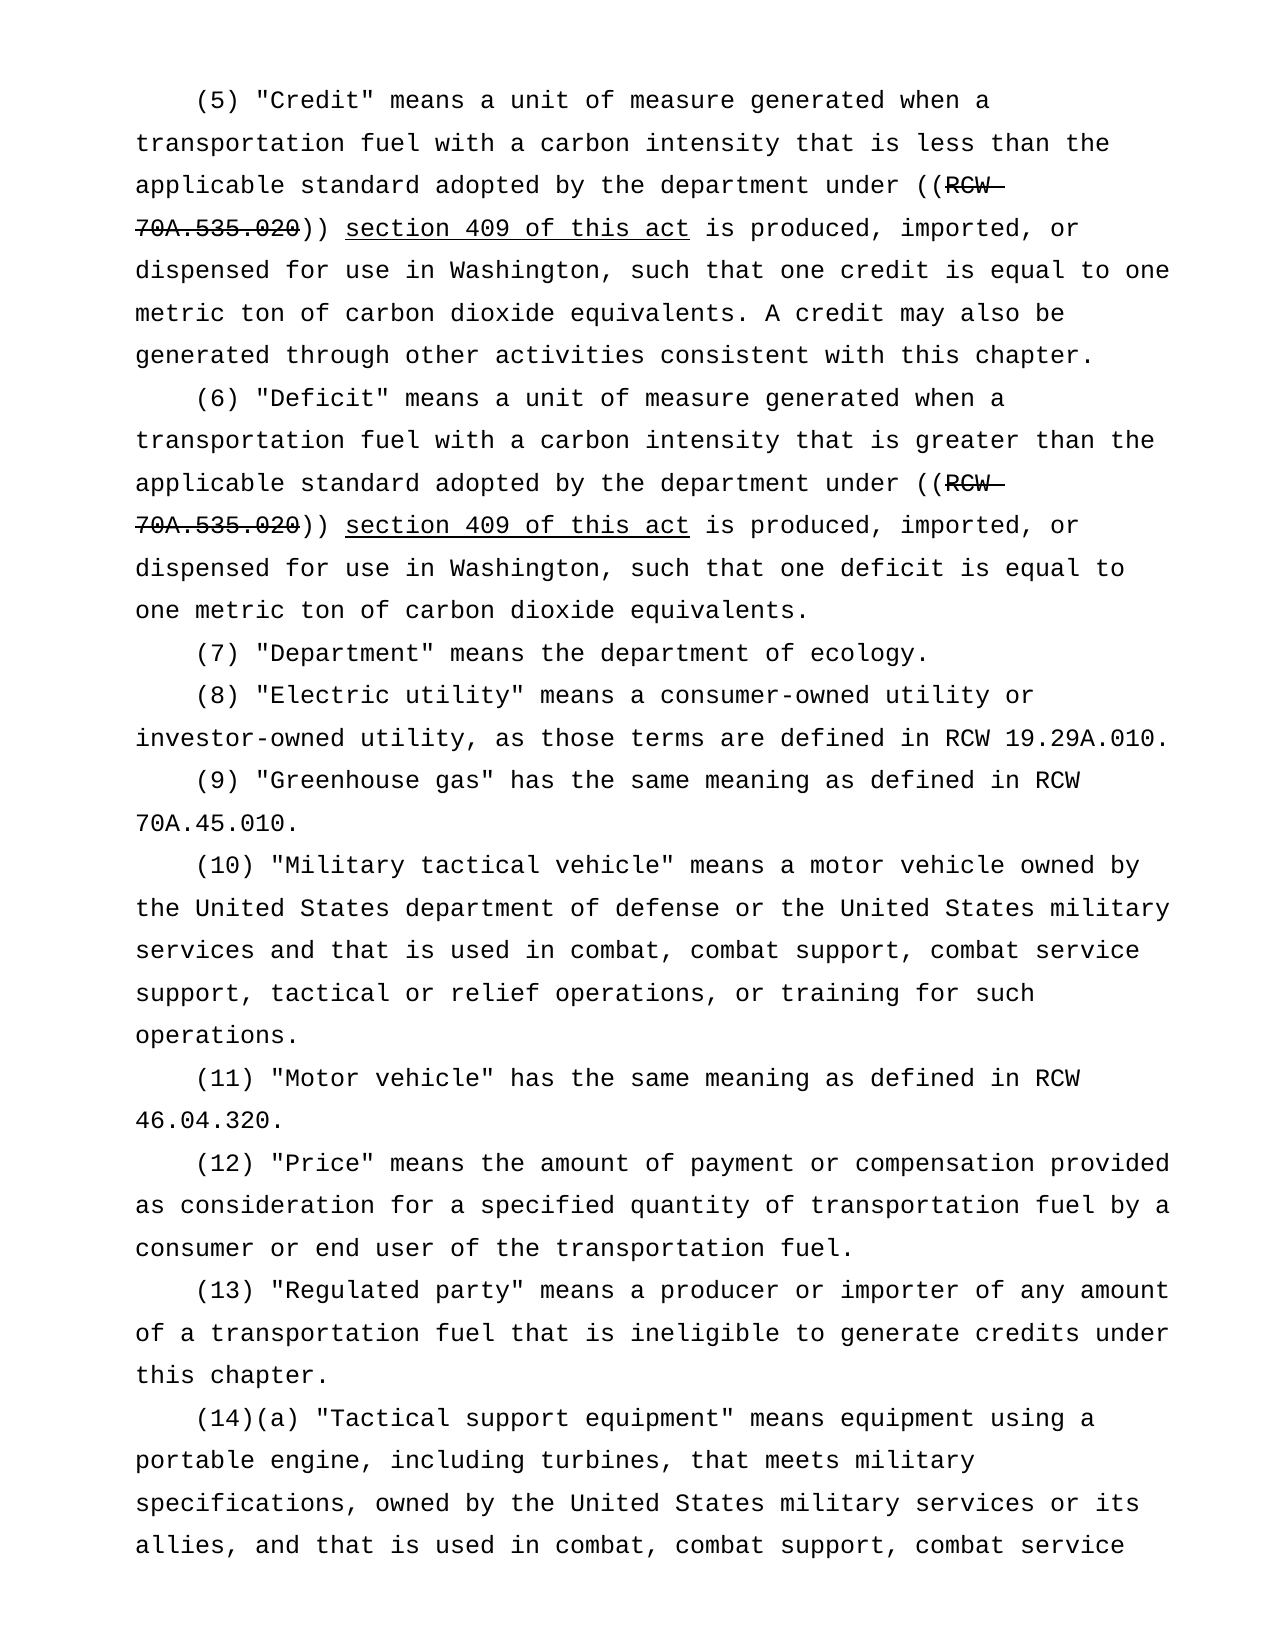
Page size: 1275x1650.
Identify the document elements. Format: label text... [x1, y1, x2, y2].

text (9) "Greenhouse gas" has the same meaning as defined in RCW 70A.45.010. [135, 755, 1170, 840]
text (5) "Credit" means a unit of measure generated when a transportation fuel with a carbon intensity that is less than the applicable standard adopted by the department under ((RCW 70A.535.020)) section 409 of this act is produced, imported, or dispensed for use in Washington, such that one credit is equal to one metric ton of carbon dioxide equivalents. A credit may also be generated through other activities consistent with this chapter. [135, 75, 1170, 372]
text (6) "Deficit" means a unit of measure generated when a transportation fuel with a carbon intensity that is greater than the applicable standard adopted by the department under ((RCW 70A.535.020)) section 409 of this act is produced, imported, or dispensed for use in Washington, such that one deficit is equal to one metric ton of carbon dioxide equivalents. [135, 372, 1170, 627]
text (12) "Price" means the amount of payment or compensation provided as consideration for a specified quantity of transportation fuel by a consumer or end user of the transportation fuel. [135, 1137, 1170, 1265]
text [135, 1392, 1170, 1562]
text (10) "Military tactical vehicle" means a motor vehicle owned by the United States department of defense or the United States military services and that is used in combat, combat support, combat service support, tactical or relief operations, or training for such operations. [135, 840, 1170, 1052]
text (7) "Department" means the department of ecology. [135, 627, 1170, 670]
text (13) "Regulated party" means a producer or importer of any amount of a transportation fuel that is ineligible to generate credits under this chapter. [135, 1265, 1170, 1392]
text (8) "Electric utility" means a consumer-owned utility or investor-owned utility, as those terms are defined in RCW 19.29A.010. [135, 670, 1170, 755]
text (11) "Motor vehicle" has the same meaning as defined in RCW 46.04.320. [135, 1052, 1170, 1137]
